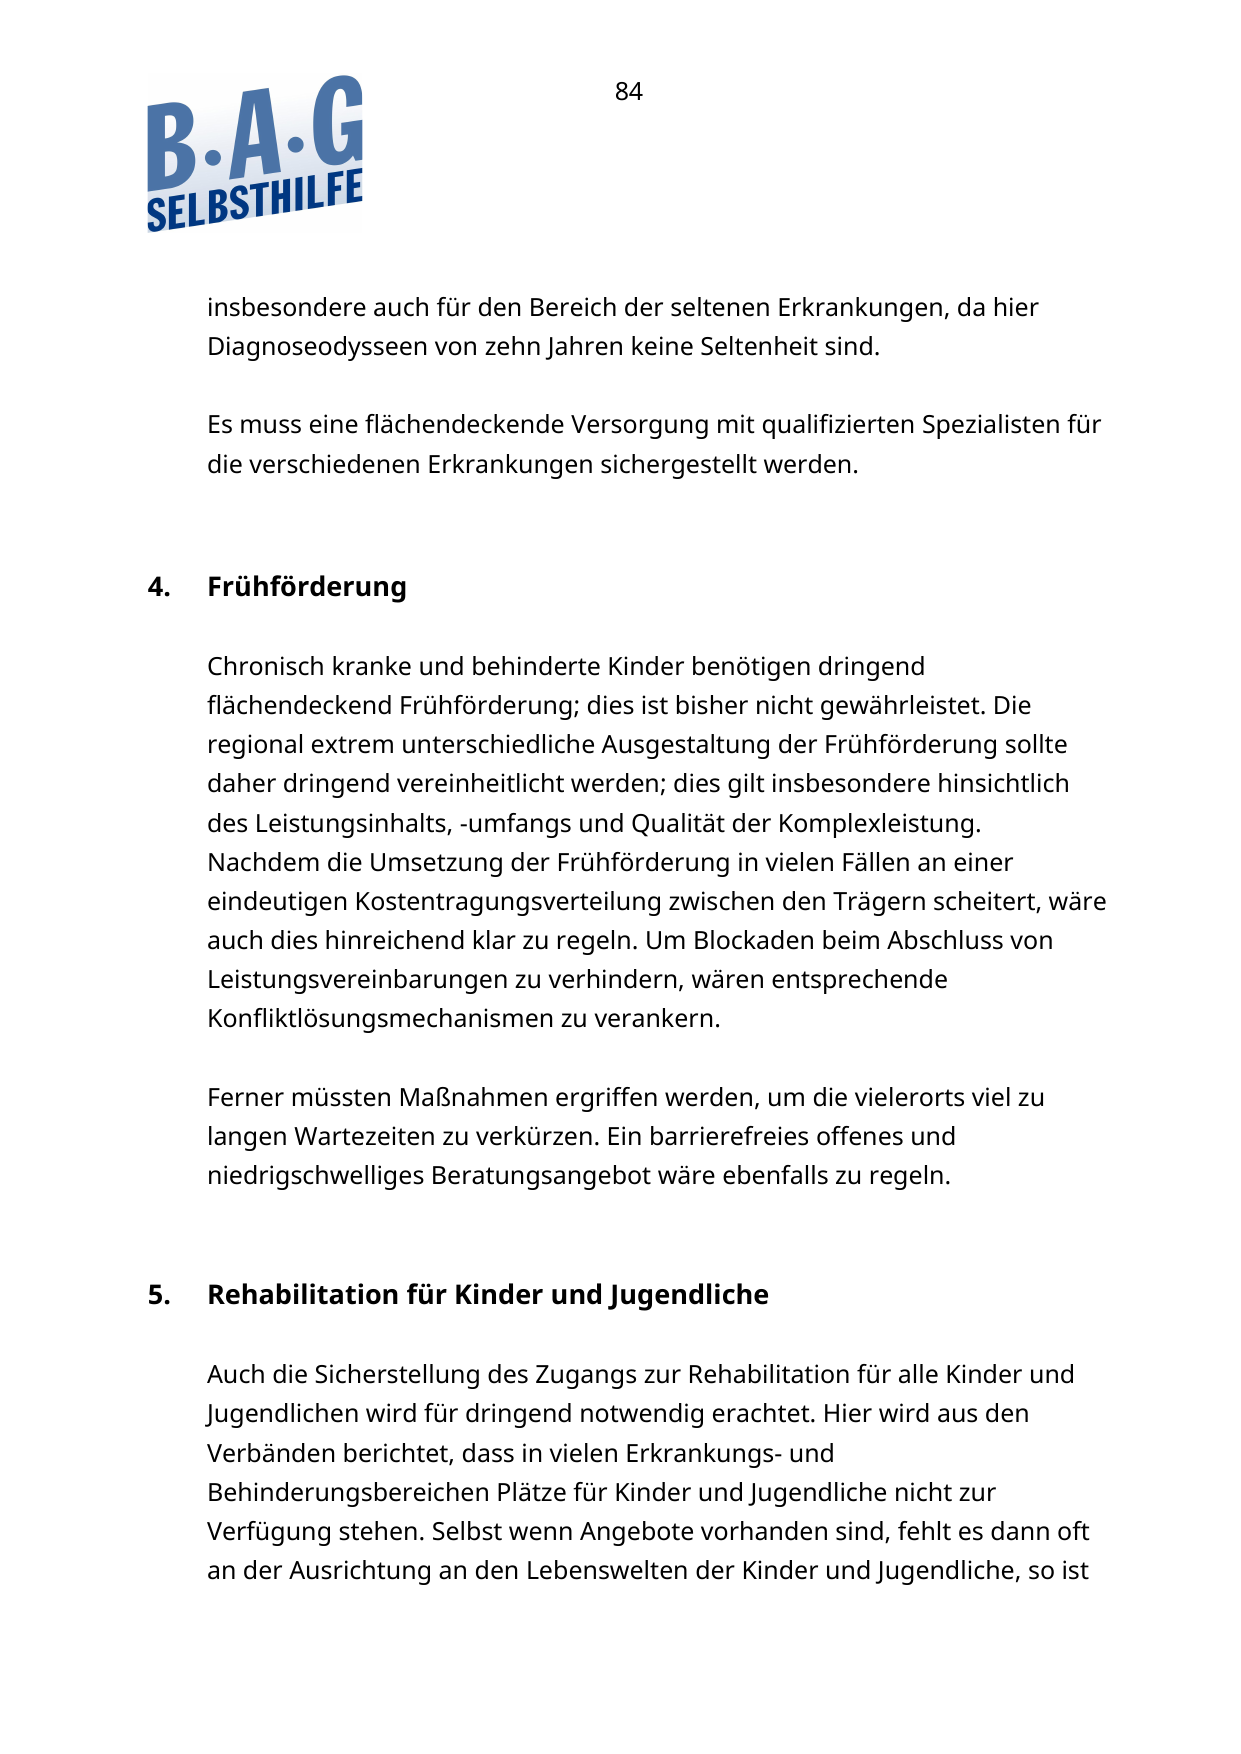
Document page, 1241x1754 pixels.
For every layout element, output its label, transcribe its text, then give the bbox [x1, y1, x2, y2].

text Es muss eine flächendeckende Versorgung mit qualifizierten Spezialisten für die verschiedenen Erkrankungen sichergestellt werden. [207, 407, 1110, 480]
text Ferner müssten Maßnahmen ergriffen werden, um die vielerorts viel zu langen Wartezeiten zu verkürzen. Ein barrierefreies offenes und niedrigschwelliges Beratungsangebot wäre ebenfalls zu regeln. [207, 1079, 1110, 1192]
text 4. Frühförderung [148, 567, 1110, 604]
text 5. Rehabilitation für Kinder und Jugendliche [148, 1275, 1110, 1312]
text Nachdem die Umsetzung der Frühförderung in vielen Fällen an einer eindeutigen Kostentragungsverteilung zwischen den Trägern scheitert, wäre auch dies hinreichend klar zu regeln. Um Blockaden beim Abschluss von Leistungsvereinbarungen zu verhindern, wären entsprechende Konfliktlösungsmechanismen zu verankern. [207, 844, 1110, 1035]
text Chronisch kranke und behinderte Kinder benötigen dringend flächendeckend Frühförderung; dies ist bisher nicht gewährleistet. Die regional extrem unterschiedliche Ausgestaltung der Frühförderung sollte daher dringend vereinheitlicht werden; dies gilt insbesondere hinsichtlich des Leistungsinhalts, -umfangs und Qualität der Komplexleistung. [207, 649, 1110, 839]
picture [147, 73, 363, 233]
